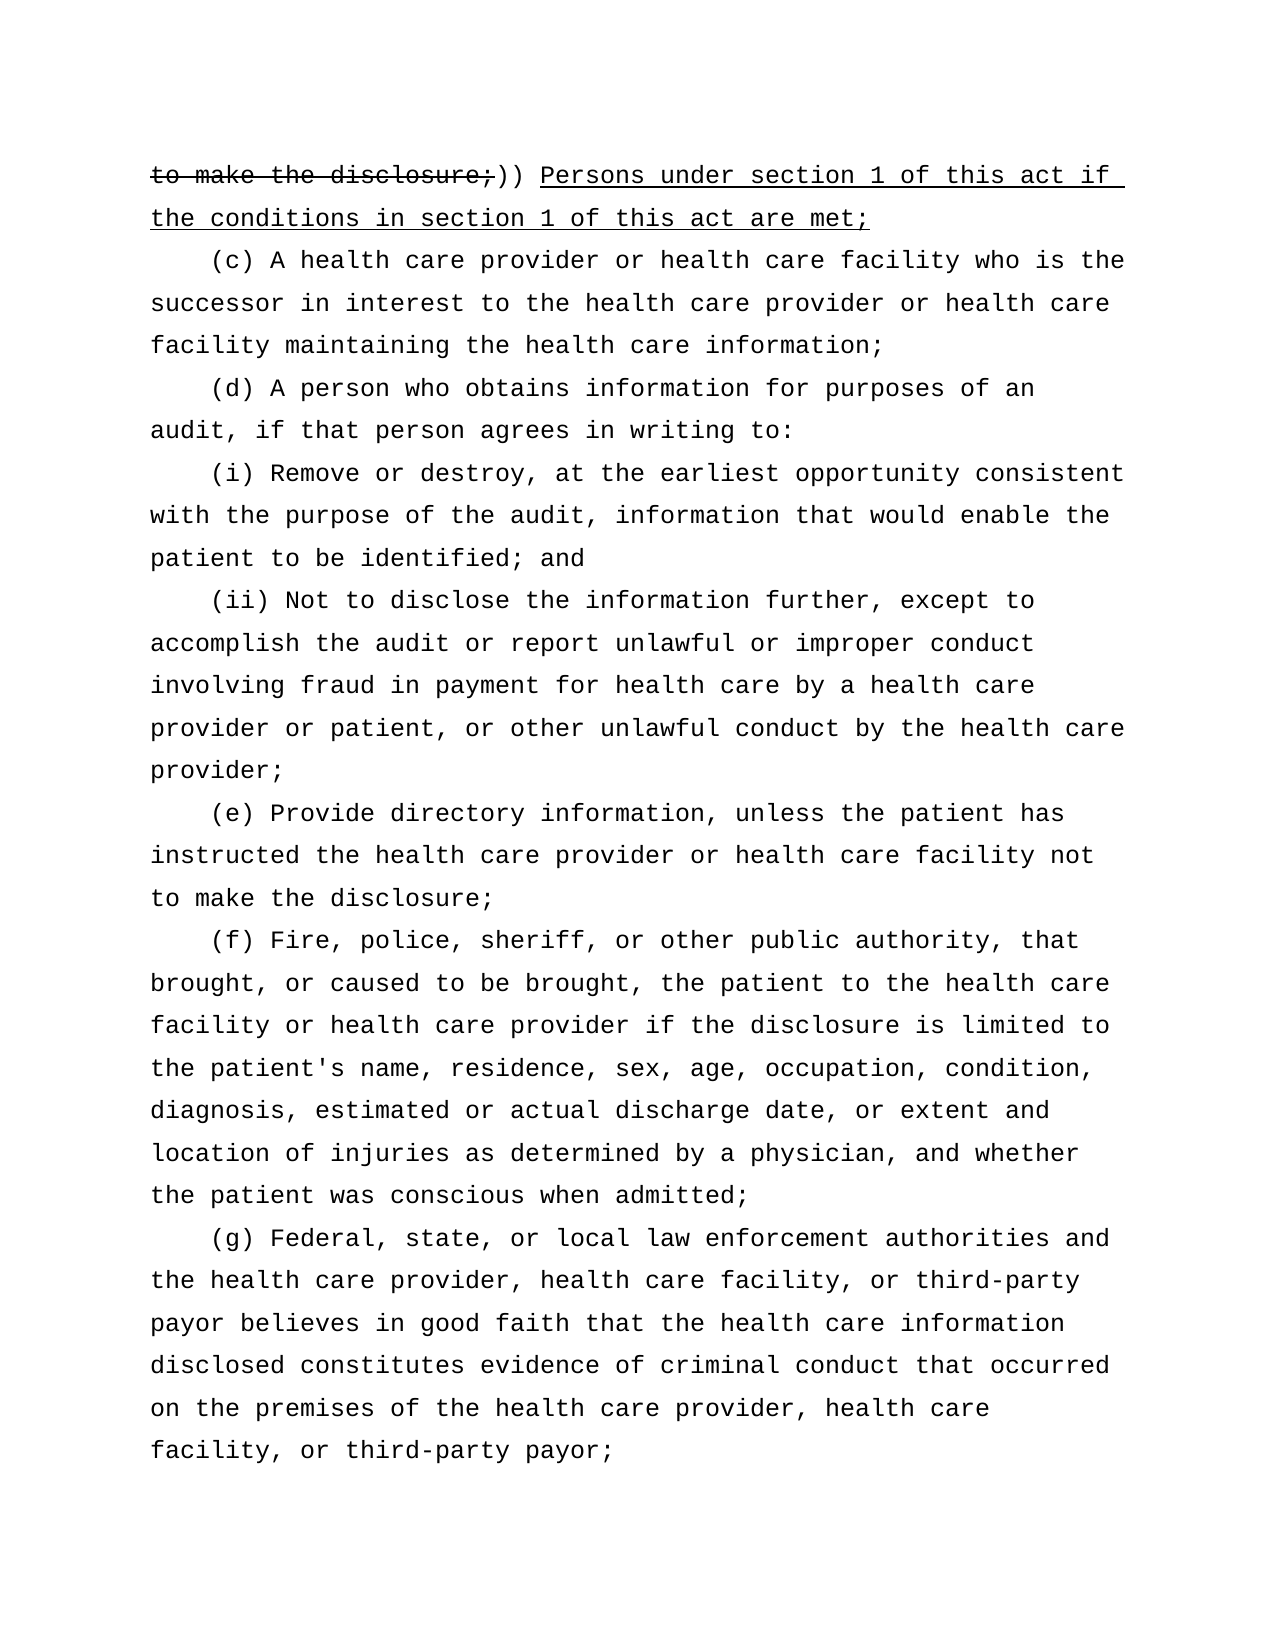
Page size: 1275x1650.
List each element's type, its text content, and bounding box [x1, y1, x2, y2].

text (e) Provide directory information, unless the patient has instructed the health care provider or health care facility not to make the disclosure; [150, 787, 1125, 915]
text (i) Remove or destroy, at the earliest opportunity consistent with the purpose of the audit, information that would enable the patient to be identified; and [150, 447, 1125, 575]
text (ii) Not to disclose the information further, except to accomplish the audit or report unlawful or improper conduct involving fraud in payment for health care by a health care provider or patient, or other unlawful conduct by the health care provider; [150, 575, 1125, 787]
text (f) Fire, police, sheriff, or other public authority, that brought, or caused to be brought, the patient to the health care facility or health care provider if the disclosure is limited to the patient's name, residence, sex, age, occupation, condition, diagnosis, estimated or actual discharge date, or extent and location of injuries as determined by a physician, and whether the patient was conscious when admitted; [150, 915, 1125, 1212]
text (c) A health care provider or health care facility who is the successor in interest to the health care provider or health care facility maintaining the health care information; [150, 235, 1125, 362]
text (d) A person who obtains information for purposes of an audit, if that person agrees in writing to: [150, 362, 1125, 447]
text (g) Federal, state, or local law enforcement authorities and the health care provider, health care facility, or third-party payor believes in good faith that the health care information disclosed constitutes evidence of criminal conduct that occurred on the premises of the health care provider, health care facility, or third-party payor; [150, 1212, 1125, 1467]
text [150, 150, 1125, 235]
